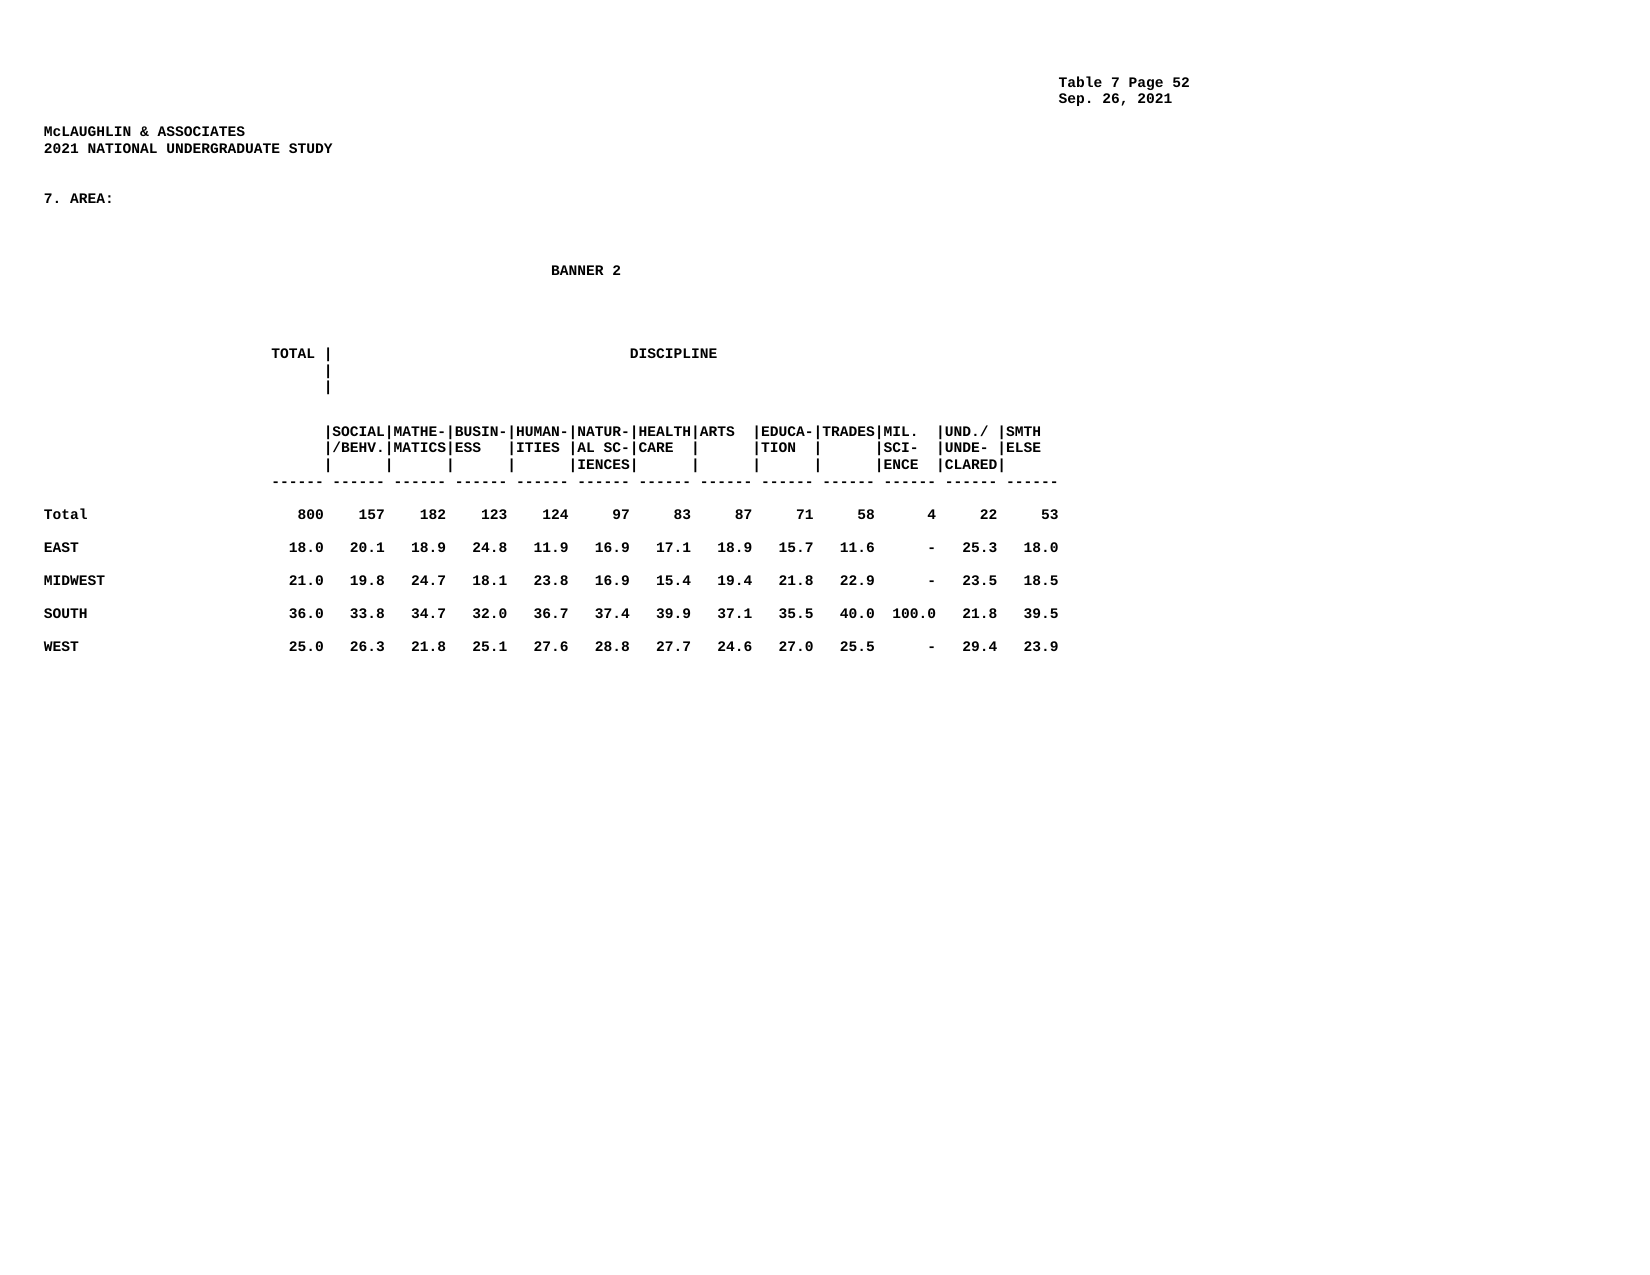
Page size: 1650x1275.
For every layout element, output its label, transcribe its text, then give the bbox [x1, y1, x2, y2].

text TOTAL | DISCIPLINE [43, 346, 1650, 363]
text |SOCIAL|MATHE-|BUSIN-|HUMAN-|NATUR-|HEALTH|ARTS |EDUCA-|TRADES|MIL. |UND./ |SMTH [43, 424, 1650, 441]
text |/BEHV.|MATICS|ESS |ITIES |AL SC-|CARE | |TION | |SCI- |UNDE- |ELSE [43, 441, 1650, 457]
text SOUTH 36.0 33.8 34.7 32.0 36.7 37.4 39.9 37.1 35.5 40.0 100.0 21.8 39.5 [43, 606, 1650, 623]
text Table 7 Page 52 [43, 75, 1650, 92]
text McLAUGHLIN & ASSOCIATES [43, 125, 1650, 141]
text Sep. 26, 2021 [43, 92, 1650, 108]
text 7. AREA: [43, 191, 1650, 207]
text 2021 NATIONAL UNDERGRADUATE STUDY [43, 141, 1650, 158]
text | [43, 379, 1650, 396]
text BANNER 2 [43, 263, 1650, 280]
text ------ ------ ------ ------ ------ ------ ------ ------ ------ ------ ------ ------ ------ [43, 474, 1650, 490]
text EAST 18.0 20.1 18.9 24.8 11.9 16.9 17.1 18.9 15.7 11.6 - 25.3 18.0 [43, 540, 1650, 557]
text WEST 25.0 26.3 21.8 25.1 27.6 28.8 27.7 24.6 27.0 25.5 - 29.4 23.9 [43, 639, 1650, 656]
text Total 800 157 182 123 124 97 83 87 71 58 4 22 53 [43, 507, 1650, 523]
text | [43, 363, 1650, 379]
text | | | | |IENCES| | | | |ENCE |CLARED| [43, 457, 1650, 474]
text MIDWEST 21.0 19.8 24.7 18.1 23.8 16.9 15.4 19.4 21.8 22.9 - 23.5 18.5 [43, 573, 1650, 590]
